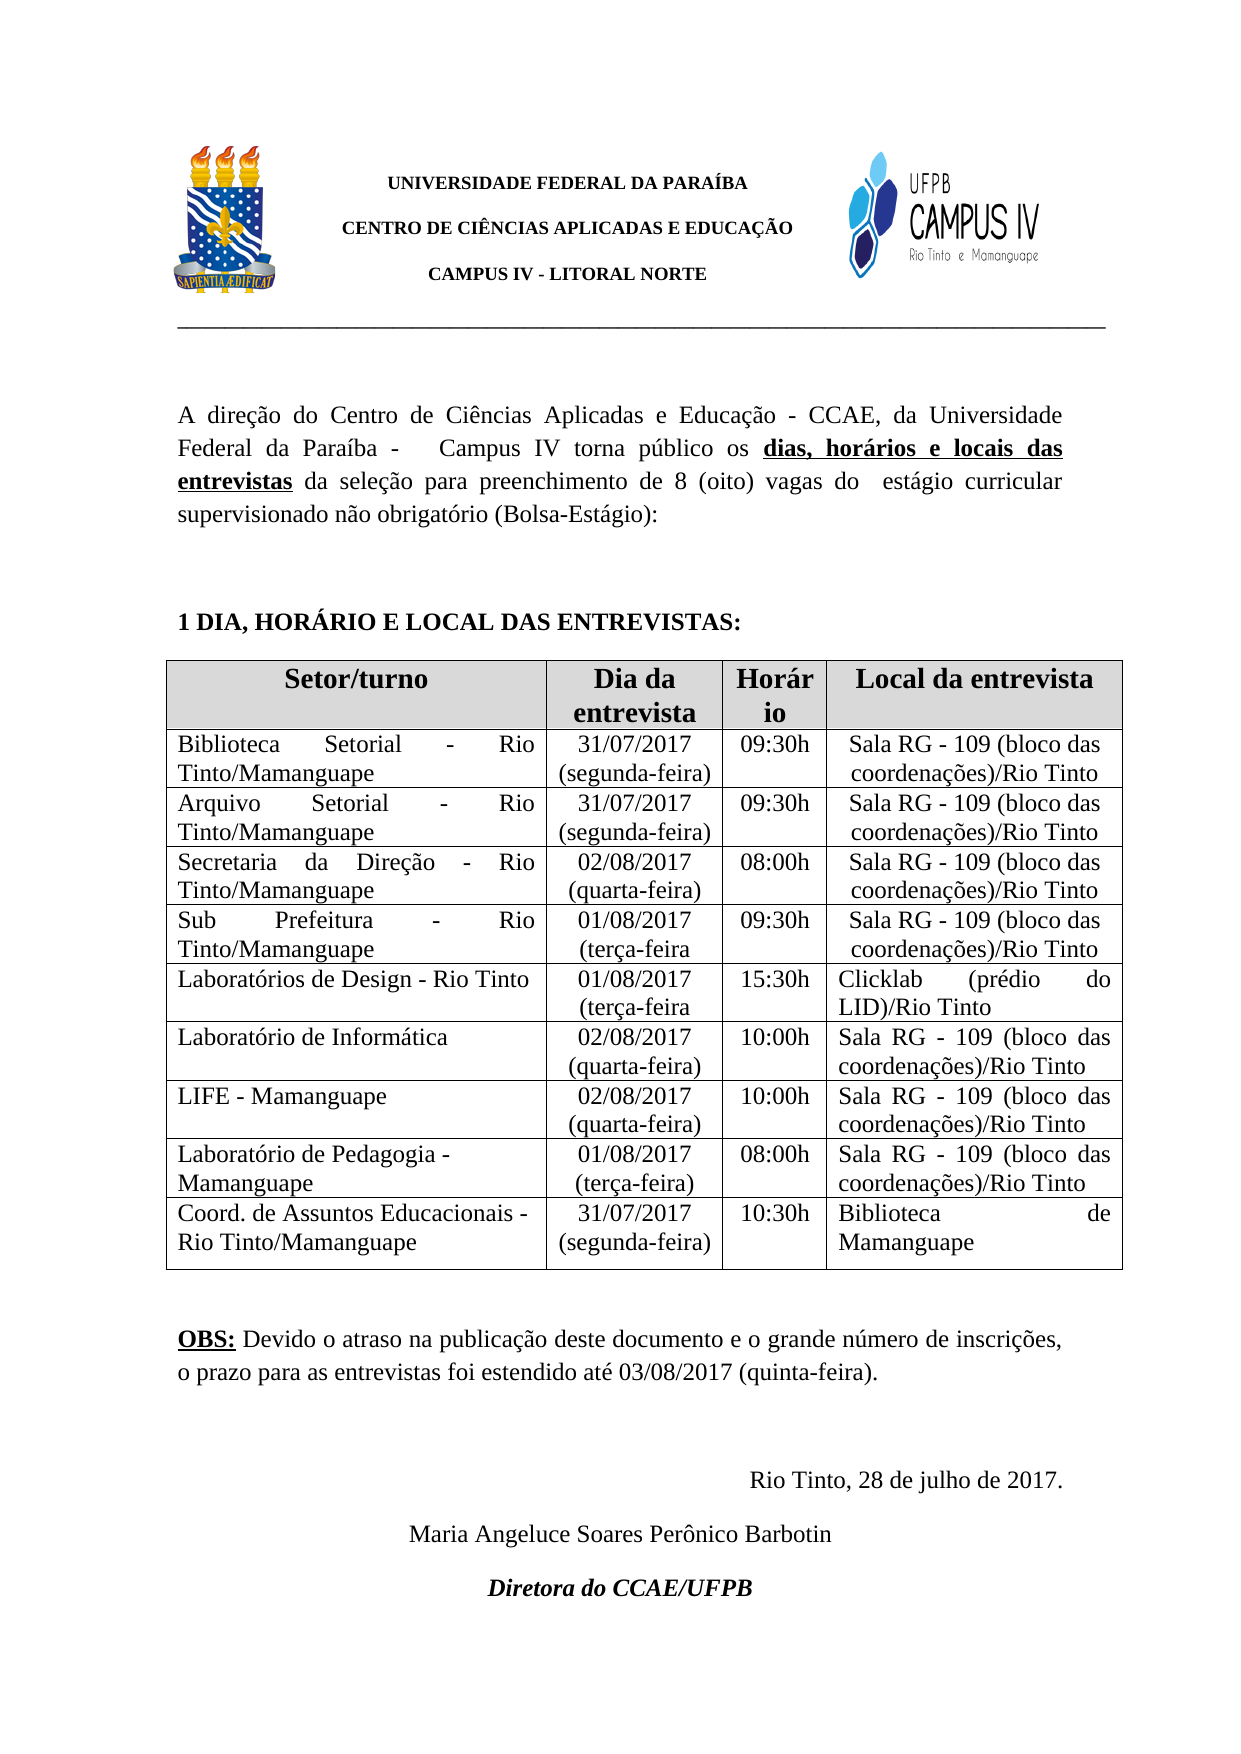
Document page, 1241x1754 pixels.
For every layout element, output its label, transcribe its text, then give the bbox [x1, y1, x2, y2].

picture [173, 146, 276, 293]
text Maria Angeluce Soares Perônico Barbotin [177, 1519, 1063, 1548]
text OBS: Devido o atraso na publicação deste documento e o grande número de inscrições, o prazo para as entrevistas foi estendido até 03/08/2017 (quinta-feira). [177, 1324, 1063, 1386]
table_cell 01/08/2017 (terça-feira [547, 964, 722, 1021]
table_cell 10:30h [723, 1198, 826, 1269]
table_cell 10:00h [723, 1081, 826, 1138]
table_cell Clicklab (prédio do LID)/Rio Tinto [827, 964, 1122, 1021]
table_cell Laboratório de Informática [167, 1022, 546, 1080]
table_cell Secretaria da Direção - Rio Tinto/Mamanguape [167, 847, 546, 904]
table_cell Sala RG - 109 (bloco das coordenações)/Rio Tinto [827, 905, 1122, 963]
table_cell 31/07/2017 (segunda-feira) [547, 1198, 722, 1269]
table_cell 09:30h [723, 905, 826, 963]
text Diretora do CCAE/UFPB [177, 1573, 1063, 1601]
table_cell Laboratórios de Design - Rio Tinto [167, 964, 546, 1021]
table_cell Sala RG - 109 (bloco das coordenações)/Rio Tinto [827, 1139, 1122, 1197]
table_cell 08:00h [723, 847, 826, 904]
text Rio Tinto, 28 de julho de 2017. [177, 1465, 1063, 1494]
table_header Local da entrevista [827, 661, 1122, 728]
table_cell Arquivo Setorial - Rio Tinto/Mamanguape [167, 788, 546, 846]
table_cell 31/07/2017 (segunda-feira) [547, 788, 722, 846]
table_cell LIFE - Mamanguape [167, 1081, 546, 1138]
table_cell 01/08/2017 (terça-feira) [547, 1139, 722, 1197]
table_cell Sala RG - 109 (bloco das coordenações)/Rio Tinto [827, 788, 1122, 846]
text 1 DIA, HORÁRIO E LOCAL DAS ENTREVISTAS: [177, 607, 1063, 635]
table_cell Sala RG - 109 (bloco das coordenações)/Rio Tinto [827, 1081, 1122, 1138]
table_cell 09:30h [723, 730, 826, 787]
table_cell 01/08/2017 (terça-feira [547, 905, 722, 963]
picture [837, 147, 1050, 284]
table_cell 02/08/2017 (quarta-feira) [547, 1022, 722, 1080]
table_cell Laboratório de Pedagogia - Mamanguape [167, 1139, 546, 1197]
table_cell 02/08/2017 (quarta-feira) [547, 1081, 722, 1138]
table_cell Sala RG - 109 (bloco das coordenações)/Rio Tinto [827, 1022, 1122, 1080]
table_cell 02/08/2017 (quarta-feira) [547, 847, 722, 904]
table_header Dia da entrevista [547, 661, 722, 728]
table_cell 09:30h [723, 788, 826, 846]
table_cell Sala RG - 109 (bloco das coordenações)/Rio Tinto [827, 847, 1122, 904]
table_cell Sala RG - 109 (bloco das coordenações)/Rio Tinto [827, 730, 1122, 787]
table_header Setor/turno [167, 661, 546, 728]
table_cell Biblioteca Setorial - Rio Tinto/Mamanguape [167, 730, 546, 787]
table_cell 15:30h [723, 964, 826, 1021]
text A direção do Centro de Ciências Aplicadas e Educação - CCAE, da Universidade Federal da Paraíba - Campus IV torna público os dias, horários e locais das entrevistas da seleção para preenchimento de 8 (oito) vagas do estágio curricular supervisionado não obrigatório (Bolsa-Estágio): [177, 400, 1063, 528]
table_cell Coord. de Assuntos Educacionais - Rio Tinto/Mamanguape [167, 1198, 546, 1269]
table_header Horário [723, 661, 826, 728]
table_cell Biblioteca de Mamanguape [827, 1198, 1122, 1269]
table_cell Sub Prefeitura - Rio Tinto/Mamanguape [167, 905, 546, 963]
table_cell 31/07/2017 (segunda-feira) [547, 730, 722, 787]
table_cell 10:00h [723, 1022, 826, 1080]
table_cell 08:00h [723, 1139, 826, 1197]
text ___________________________________________________________________________________________________ [177, 308, 1122, 330]
